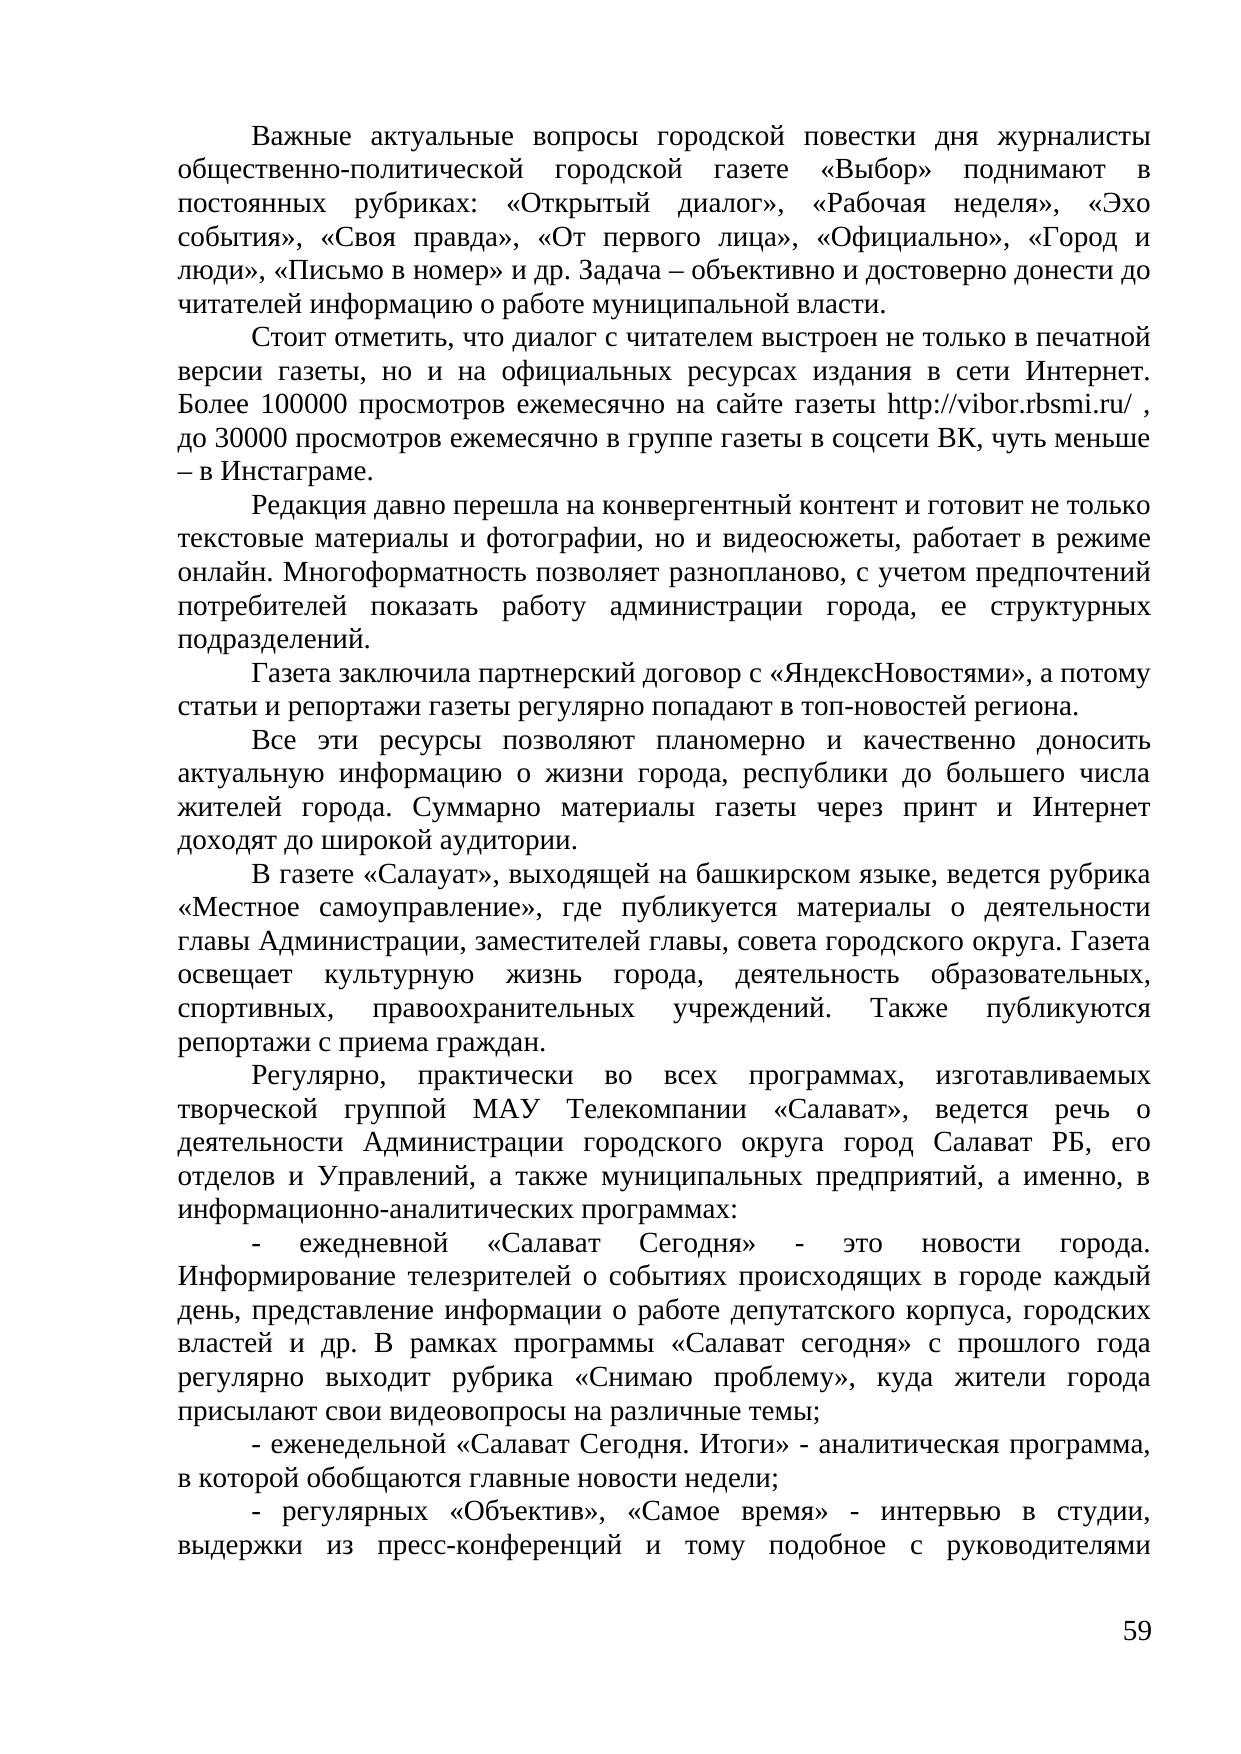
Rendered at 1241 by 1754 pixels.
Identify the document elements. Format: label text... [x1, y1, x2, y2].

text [177, 1493, 1152, 1560]
text Газета заключила партнерский договор с «ЯндексНовостями», а потому статьи и репортажи газеты регулярно попадают в топ-новостей региона. [177, 655, 1152, 722]
text Все эти ресурсы позволяют планомерно и качественно доносить актуальную информацию о жизни города, республики до большего числа жителей города. Суммарно материалы газеты через принт и Интернет доходят до широкой аудитории. [177, 722, 1152, 856]
text Регулярно, практически во всех программах, изготавливаемых творческой группой МАУ Телекомпании «Салават», ведется речь о деятельности Администрации городского округа город Салават РБ, его отделов и Управлений, а также муниципальных предприятий, а именно, в информационно-аналитических программах: [177, 1057, 1152, 1225]
text Стоит отметить, что диалог с читателем выстроен не только в печатной версии газеты, но и на официальных ресурсах издания в сети Интернет. Более 100000 просмотров ежемесячно на сайте газеты http://vibor.rbsmi.ru/ , до 30000 просмотров ежемесячно в группе газеты в соцсети ВК, чуть меньше – в Инстаграме. [177, 319, 1152, 487]
text - ежедневной «Салават Сегодня» - это новости города. Информирование телезрителей о событиях происходящих в городе каждый день, представление информации о работе депутатского корпуса, городских властей и др. В рамках программы «Салават сегодня» с прошлого года регулярно выходит рубрика «Снимаю проблему», куда жители города присылают свои видеовопросы на различные темы; [177, 1225, 1152, 1426]
text В газете «Салауат», выходящей на башкирском языке, ведется рубрика «Местное самоуправление», где публикуется материалы о деятельности главы Администрации, заместителей главы, совета городского округа. Газета освещает культурную жизнь города, деятельность образовательных, спортивных, правоохранительных учреждений. Также публикуются репортажи с приема граждан. [177, 856, 1152, 1057]
text Важные актуальные вопросы городской повестки дня журналисты общественно-политической городской газете «Выбор» поднимают в постоянных рубриках: «Открытый диалог», «Рабочая неделя», «Эхо события», «Своя правда», «От первого лица», «Официально», «Город и люди», «Письмо в номер» и др. Задача – объективно и достоверно донести до читателей информацию о работе муниципальной власти. [177, 118, 1152, 319]
text Редакция давно перешла на конвергентный контент и готовит не только текстовые материалы и фотографии, но и видеосюжеты, работает в режиме онлайн. Многоформатность позволяет разнопланово, с учетом предпочтений потребителей показать работу администрации города, ее структурных подразделений. [177, 487, 1152, 655]
text - еженедельной «Салават Сегодня. Итоги» - аналитическая программа, в которой обобщаются главные новости недели; [177, 1426, 1152, 1493]
